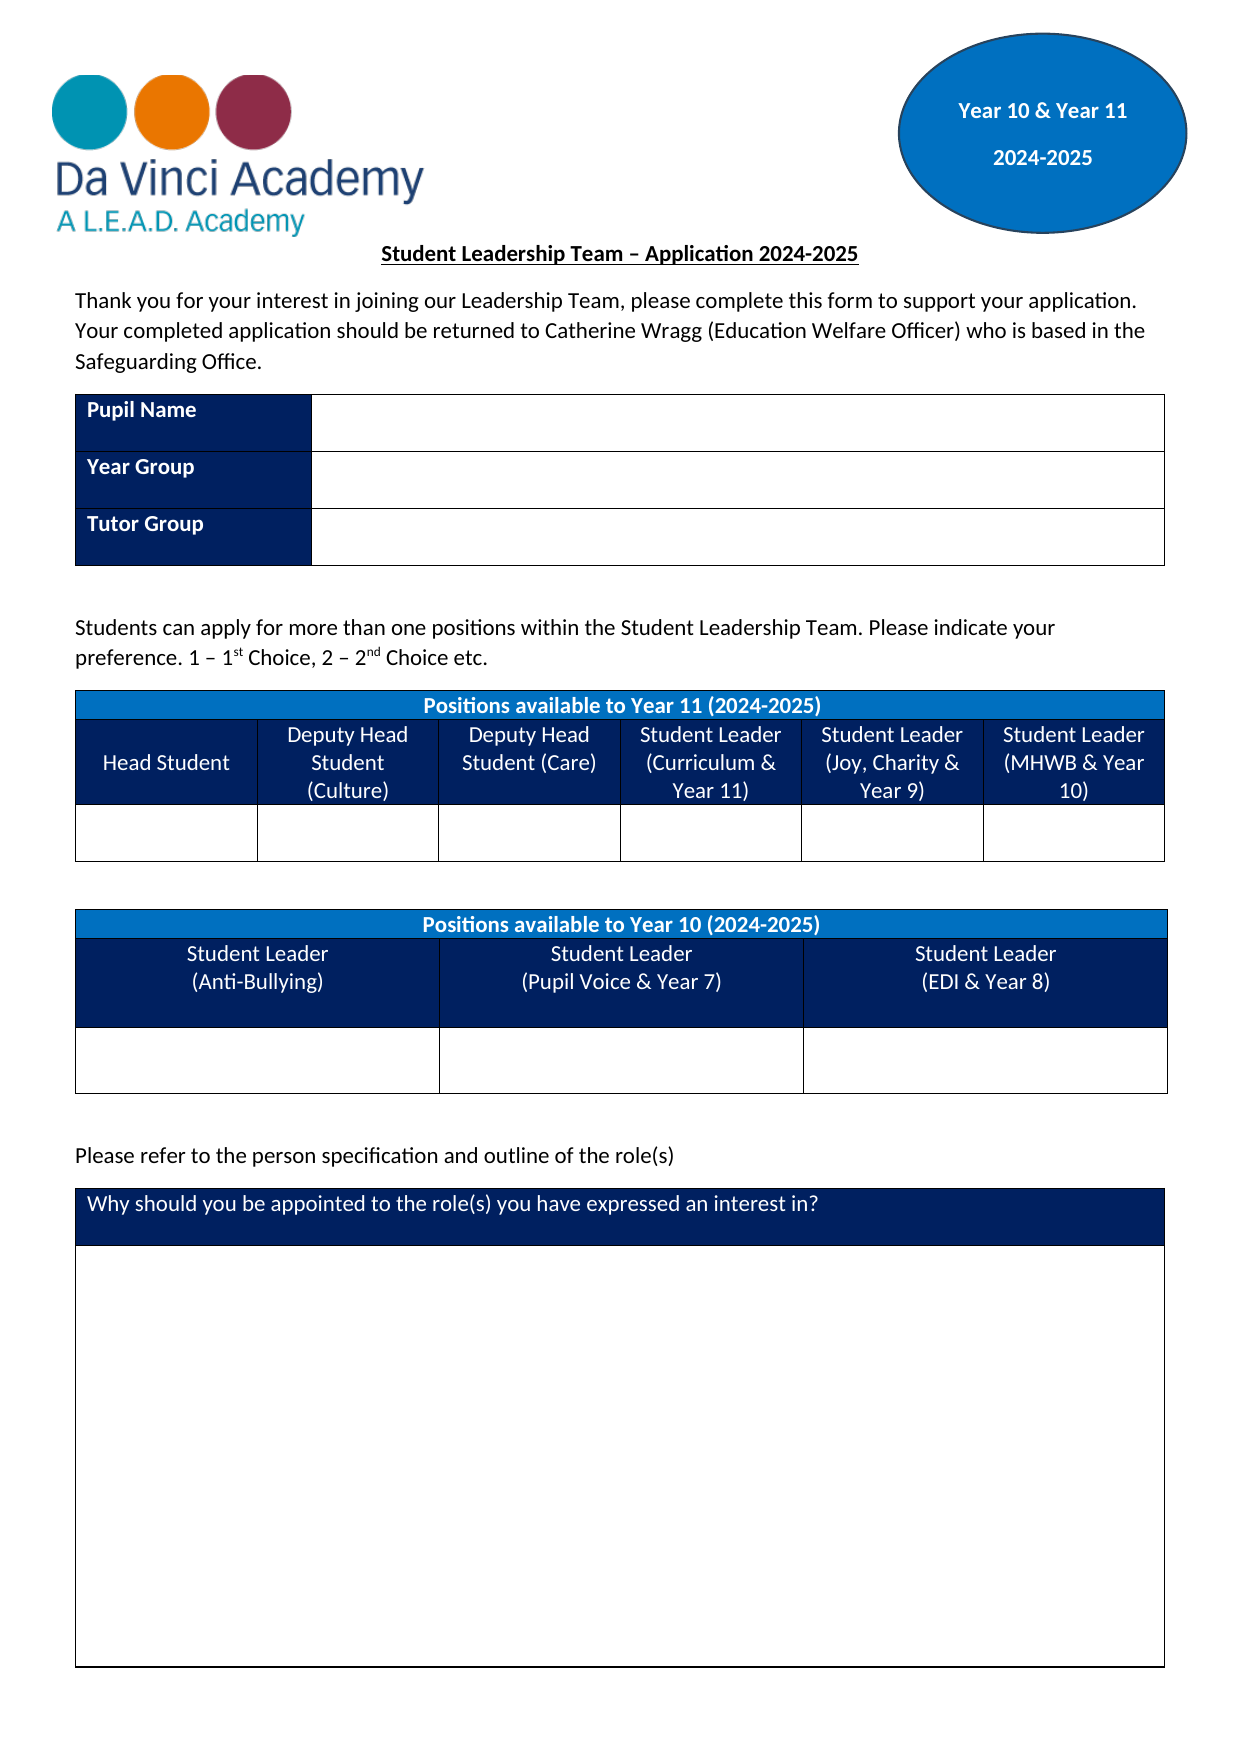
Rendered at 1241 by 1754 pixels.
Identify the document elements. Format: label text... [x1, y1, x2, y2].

table_cell Student Leader (Anti-Bullying) [76, 939, 439, 1027]
table_cell Student Leader (Joy, Charity & Year 9) [802, 720, 983, 804]
table_cell [804, 1028, 1167, 1093]
table_cell [984, 805, 1164, 861]
table_cell Year Group [76, 452, 311, 508]
table_cell Student Leader (Pupil Voice & Year 7) [440, 939, 803, 1027]
table_header Why should you be appointed to the role(s) you have expressed an interest in? [76, 1189, 1164, 1245]
table_cell [802, 805, 983, 861]
table_cell [621, 805, 801, 861]
table_cell Tutor Group [76, 509, 311, 565]
table_cell Student Leader (MHWB & Year 10) [984, 720, 1164, 804]
table_header Positions available to Year 10 (2024-2025) [76, 910, 1167, 938]
table_cell [258, 805, 438, 861]
table_header Positions available to Year 11 (2024-2025) [76, 691, 1164, 719]
table_cell [76, 1246, 1164, 1666]
table_cell Deputy Head Student (Care) [439, 720, 620, 804]
picture [52, 75, 426, 238]
table_cell [76, 1028, 439, 1093]
text Please refer to the person specification and outline of the role(s) [75, 1141, 1165, 1169]
table_header Pupil Name [76, 395, 311, 451]
table_cell Student Leader (EDI & Year 8) [804, 939, 1167, 1027]
table_cell Head Student [76, 720, 257, 804]
table_cell Student Leader (Curriculum & Year 11) [621, 720, 801, 804]
table_cell [440, 1028, 803, 1093]
table_cell Deputy Head Student (Culture) [258, 720, 438, 804]
table_cell [76, 805, 257, 861]
text Students can apply for more than one positions within the Student Leadership Team. Please indicate your preference. 1 – 1st Choice, 2 – 2nd Choice etc. [75, 613, 1165, 671]
table_cell [439, 805, 620, 861]
table_cell [312, 452, 1164, 508]
table_cell [312, 509, 1164, 565]
table_header [312, 395, 1164, 451]
text Thank you for your interest in joining our Leadership Team, please complete this form to support your application. Your completed application should be returned to Catherine Wragg (Education Welfare Officer) who is based in the Safeguarding Office. [75, 286, 1165, 375]
